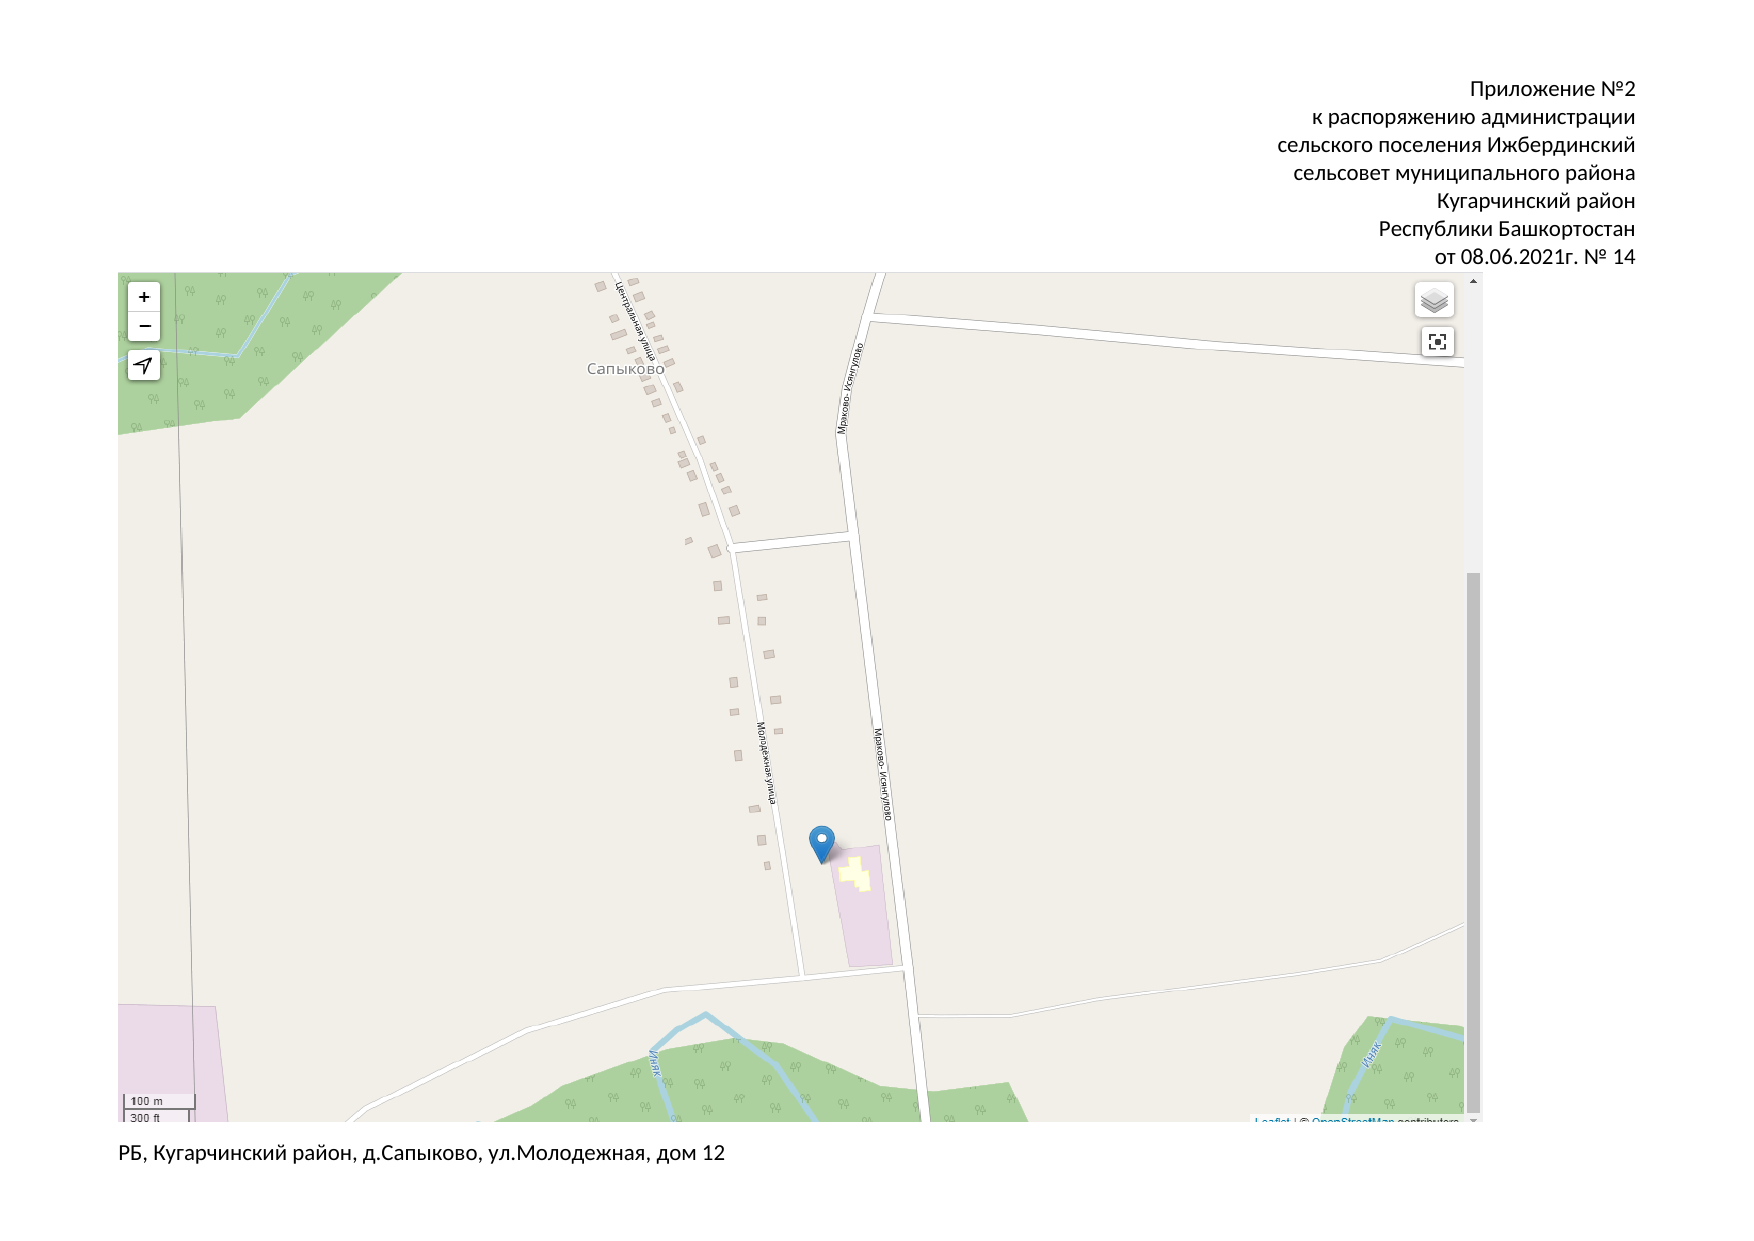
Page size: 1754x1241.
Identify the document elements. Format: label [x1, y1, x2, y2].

picture [118, 270, 1483, 1122]
